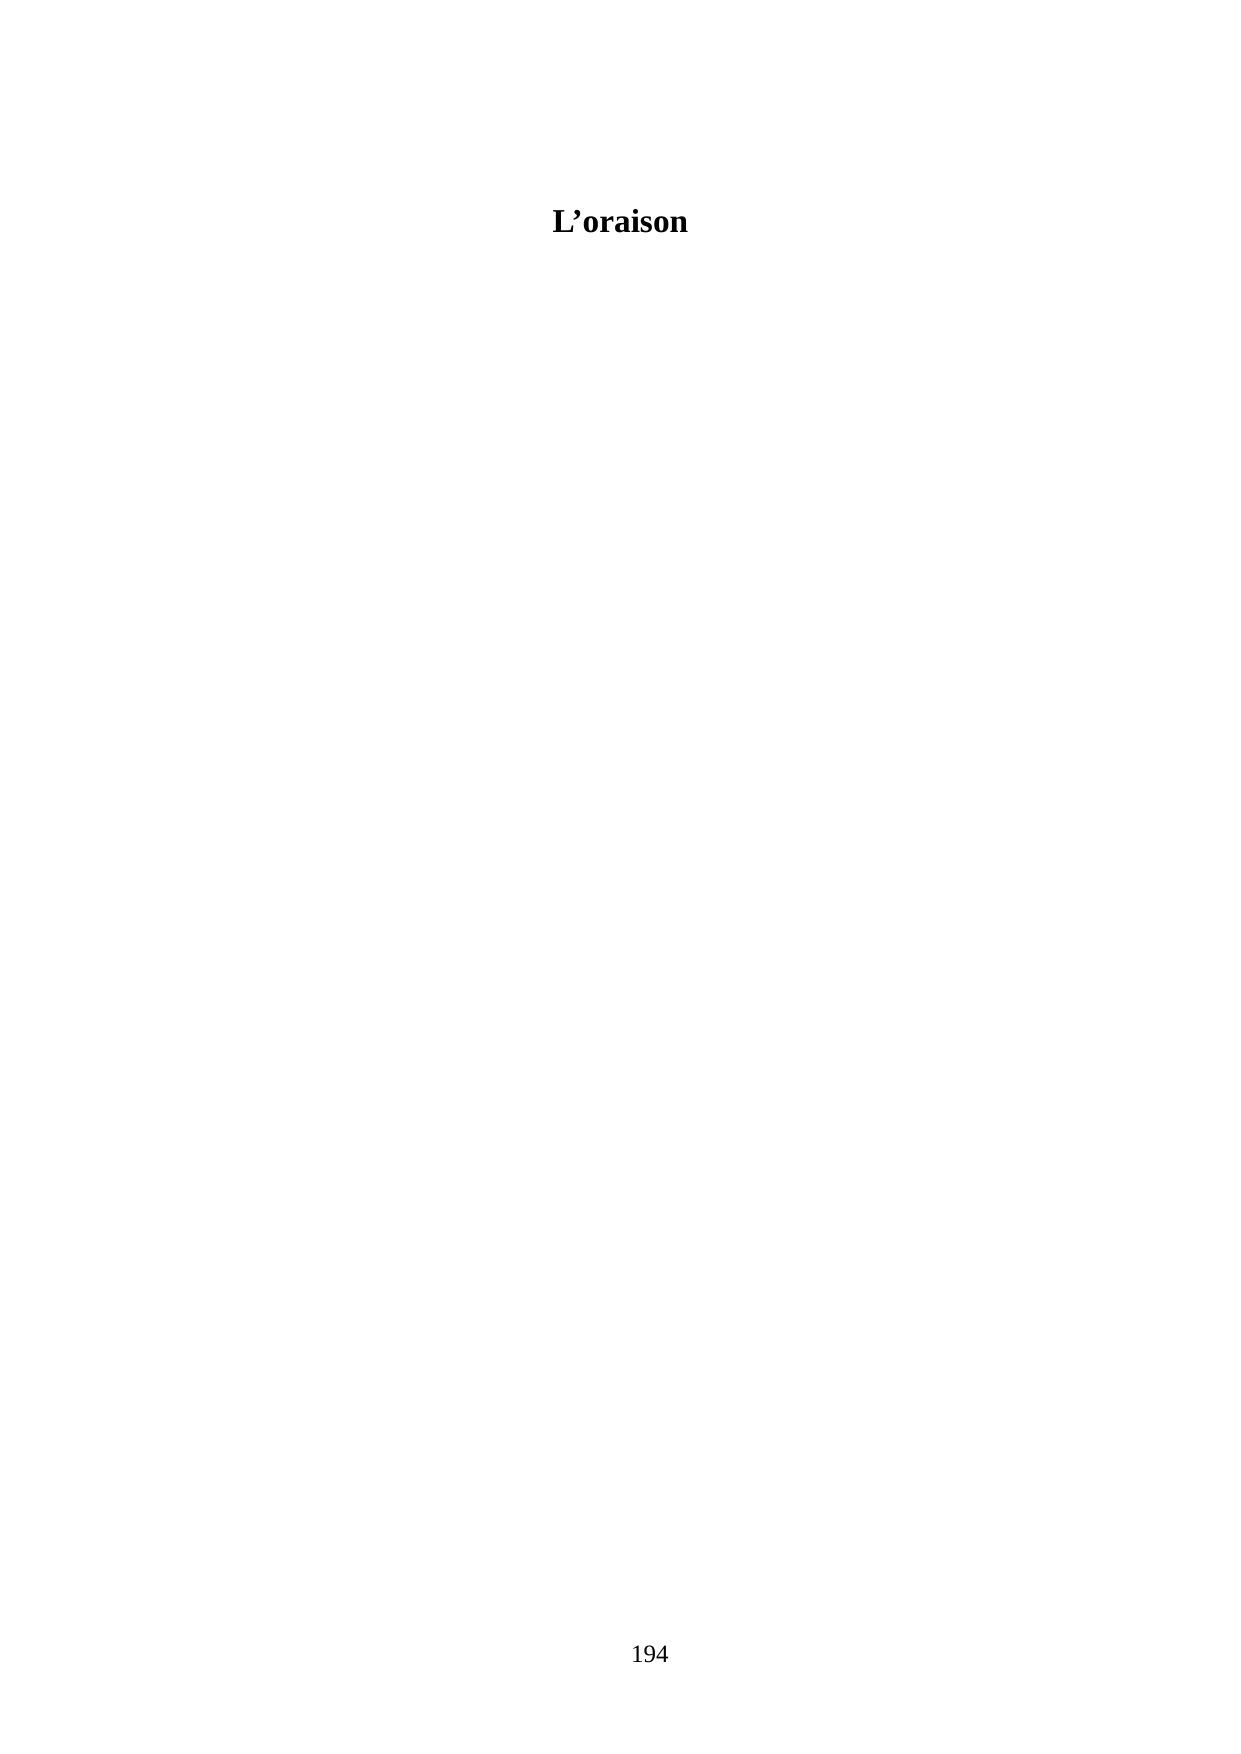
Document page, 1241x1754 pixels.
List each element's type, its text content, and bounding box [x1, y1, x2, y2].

subtitle L’oraison [148, 201, 1093, 240]
